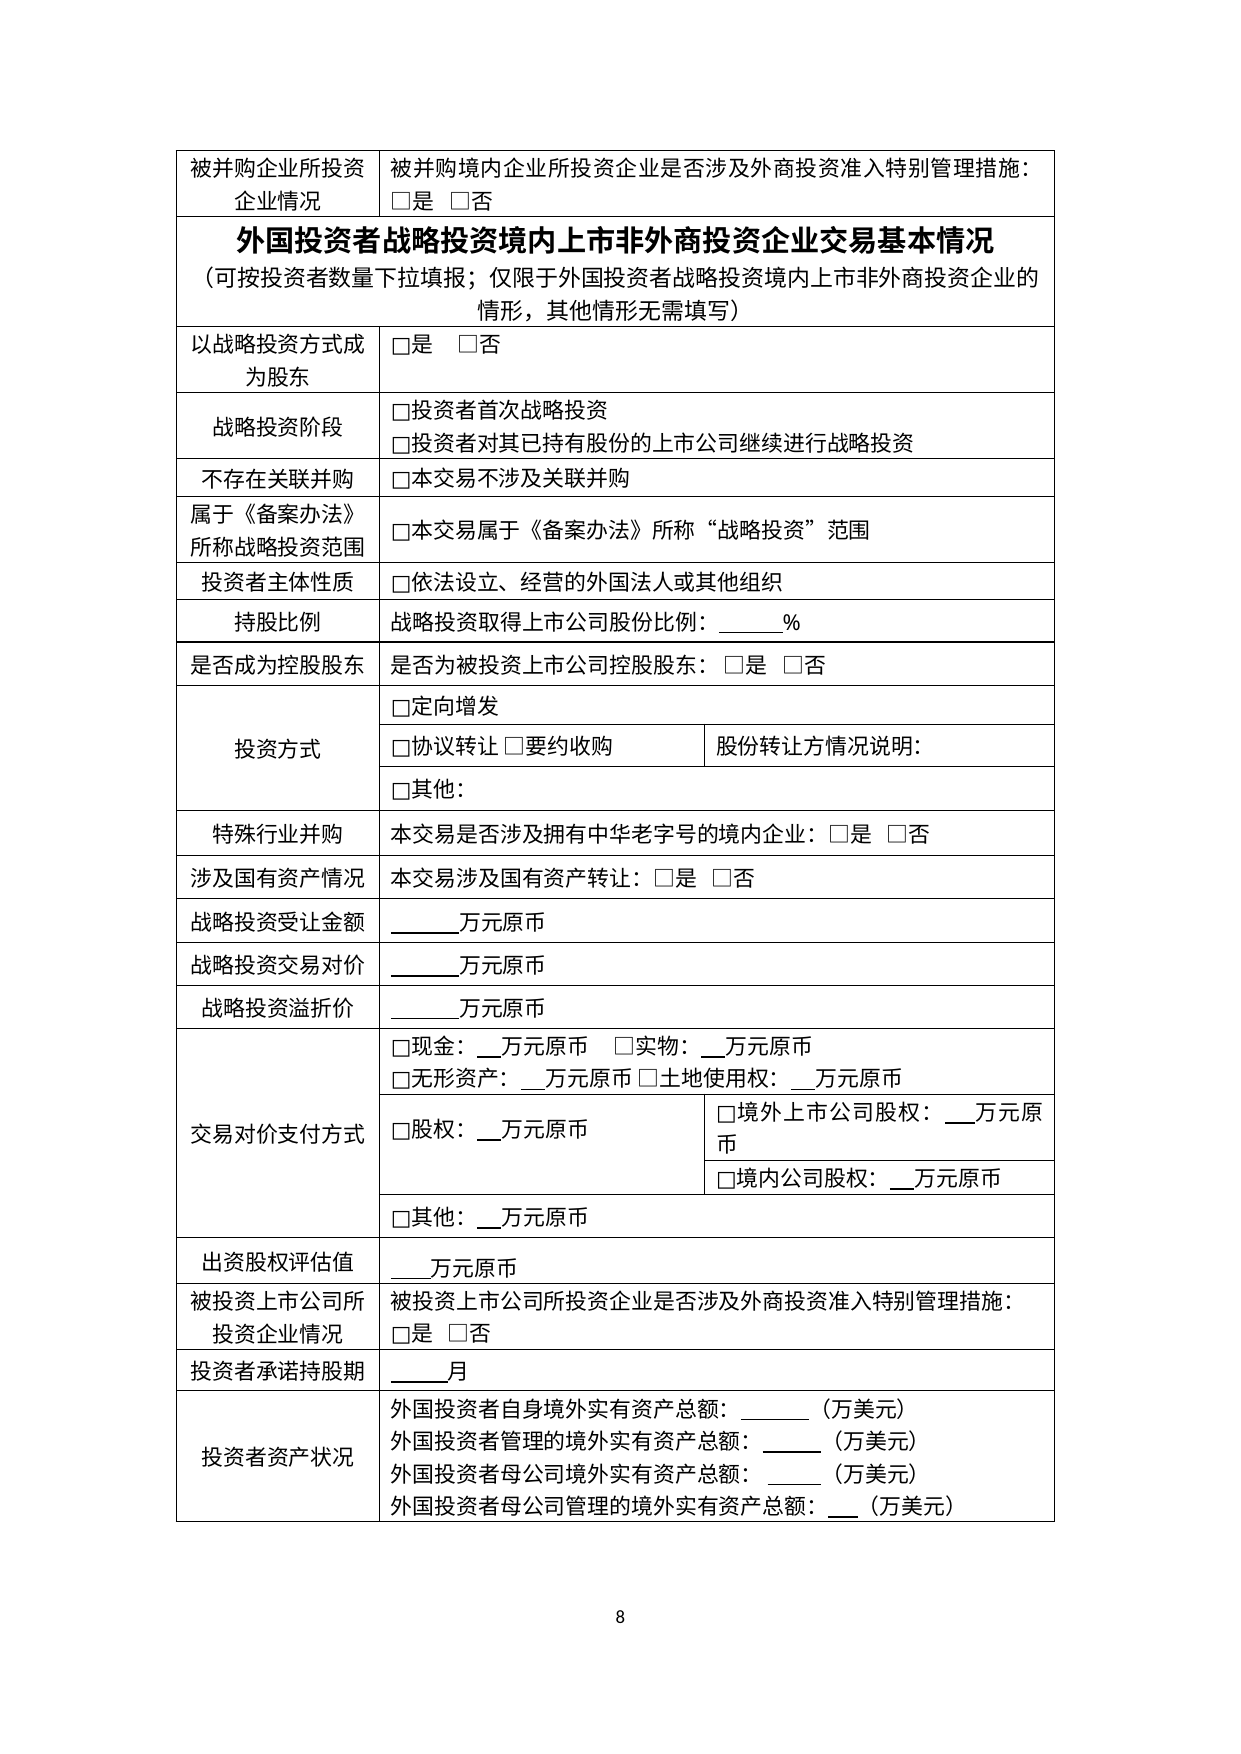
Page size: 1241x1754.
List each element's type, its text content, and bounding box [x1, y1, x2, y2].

table_cell 战略投资阶段 [177, 393, 379, 458]
table_cell 被投资上市公司所投资企业情况 [177, 1284, 379, 1349]
table_cell □境外上市公司股权： 万元原币 [705, 1095, 1054, 1159]
table_cell 战略投资取得上市公司股份比例： % [380, 600, 1054, 641]
table_cell 出资股权评估值 [177, 1238, 379, 1283]
table_cell 不存在关联并购 [177, 459, 379, 496]
table_cell □是 □否 [380, 327, 1054, 392]
table_cell □依法设立、经营的外国法人或其他组织 [380, 563, 1054, 598]
table_cell 万元原币 [380, 1238, 1054, 1283]
table_cell 被并购境内企业所投资企业是否涉及外商投资准入特别管理措施： □是 □否 [380, 151, 1054, 216]
table_cell 投资方式 [177, 686, 379, 810]
table_cell □协议转让 □要约收购 [380, 725, 704, 766]
table_cell 交易对价支付方式 [177, 1029, 379, 1237]
table_cell 投资者主体性质 [177, 563, 379, 598]
table_cell 股份转让方情况说明： [705, 725, 1054, 766]
table_cell 万元原币 [380, 943, 1054, 984]
table_cell 投资者资产状况 [177, 1391, 379, 1521]
table_cell 持股比例 [177, 600, 379, 641]
table_cell 特殊行业并购 [177, 811, 379, 854]
table_cell 外国投资者战略投资境内上市非外商投资企业交易基本情况 （可按投资者数量下拉填报；仅限于外国投资者战略投资境内上市非外商投资企业的情形，其他情形无需填写） [177, 217, 1054, 326]
table_cell 外国投资者自身境外实有资产总额： （万美元） 外国投资者管理的境外实有资产总额： （万美元） 外国投资者母公司境外实有资产总额： （万美元） 外国投资者母公司管理的境外实有资产总额： （万美元） [380, 1391, 1054, 1521]
table_cell 战略投资受让金额 [177, 899, 379, 942]
table_cell 月 [380, 1350, 1054, 1390]
table_cell □现金： 万元原币 □实物： 万元原币 □无形资产： 万元原币 □土地使用权： 万元原币 [380, 1029, 1054, 1093]
table_cell 战略投资交易对价 [177, 943, 379, 984]
table_cell 以战略投资方式成为股东 [177, 327, 379, 392]
table_cell 投资者承诺持股期 [177, 1350, 379, 1390]
table_cell 被并购企业所投资企业情况 [177, 151, 379, 216]
table_cell 本交易是否涉及拥有中华老字号的境内企业：□是 □否 [380, 811, 1054, 854]
table_cell 万元原币 [380, 899, 1054, 942]
table_cell □本交易不涉及关联并购 [380, 459, 1054, 496]
table_cell □投资者首次战略投资 □投资者对其已持有股份的上市公司继续进行战略投资 [380, 393, 1054, 458]
table_cell □其他： [380, 767, 1054, 810]
table_cell 万元原币 [380, 986, 1054, 1027]
table_cell □其他： 万元原币 [380, 1195, 1054, 1237]
table_cell 本交易涉及国有资产转让：□是 □否 [380, 856, 1054, 898]
table_cell □境内公司股权： 万元原币 [705, 1161, 1054, 1194]
table_cell 是否成为控股股东 [177, 643, 379, 685]
table_cell □定向增发 [380, 686, 1054, 723]
table_cell □股权： 万元原币 [380, 1095, 704, 1194]
table_cell 属于《备案办法》所称战略投资范围 [177, 497, 379, 562]
table_cell 涉及国有资产情况 [177, 856, 379, 898]
table_cell 是否为被投资上市公司控股股东： □是 □否 [380, 643, 1054, 685]
table_cell 战略投资溢折价 [177, 986, 379, 1027]
table_cell 被投资上市公司所投资企业是否涉及外商投资准入特别管理措施： □是 □否 [380, 1284, 1054, 1349]
table_cell □本交易属于《备案办法》所称“战略投资”范围 [380, 497, 1054, 562]
